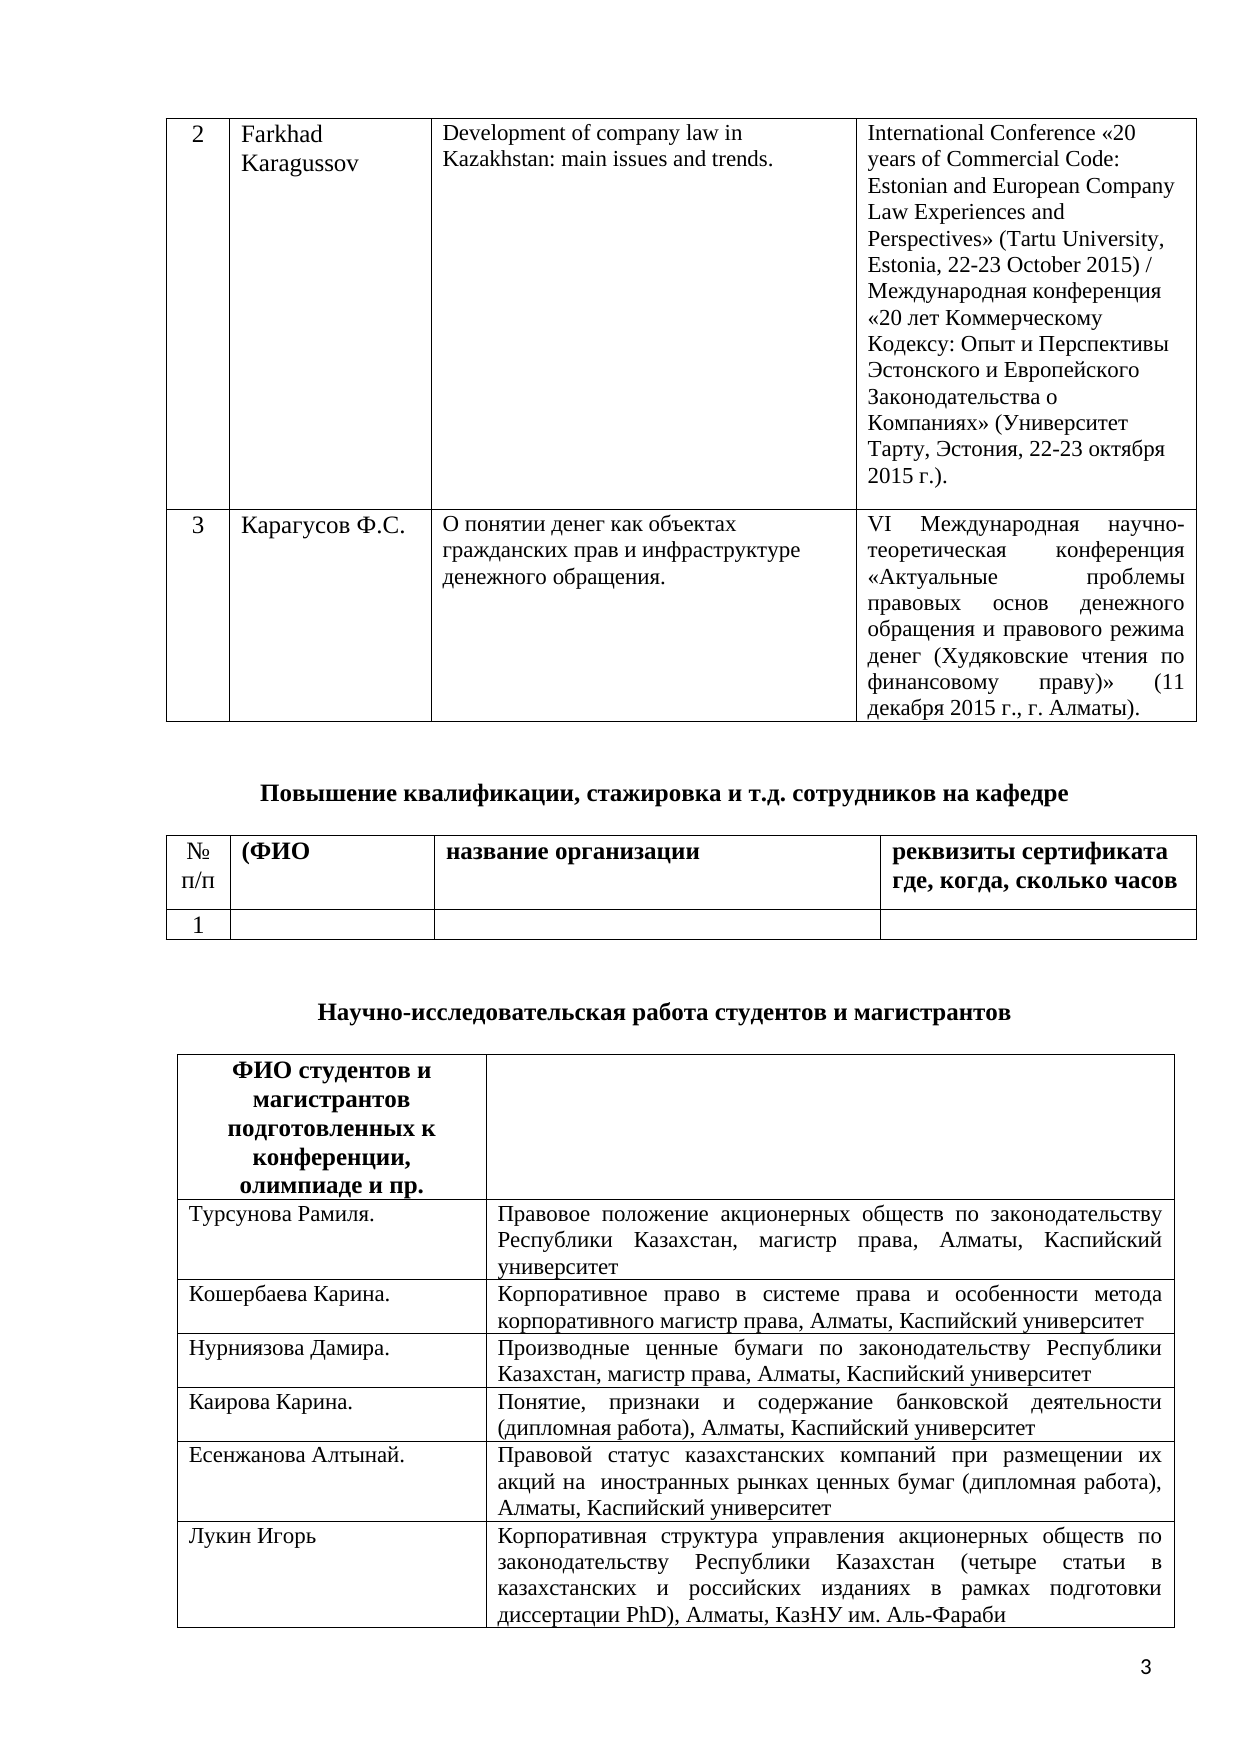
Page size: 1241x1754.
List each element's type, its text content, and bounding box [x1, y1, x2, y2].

table_cell Лукин Игорь [178, 1522, 486, 1627]
table_cell О понятии денег как объектах гражданских прав и инфраструктуре денежного обращения. [432, 510, 856, 721]
table_cell Правовой статус казахстанских компаний при размещении их акций на иностранных рынках ценных бумаг (дипломная работа), Алматы, Каспийский университет [487, 1442, 1174, 1521]
table_cell Нурниязова Дамира. [178, 1334, 486, 1387]
table_cell 1 [167, 910, 230, 939]
table_cell Development of company law in Kazakhstan: main issues and trends. [432, 119, 856, 509]
table_cell VI Международная научно-теоретическая конференция «Актуальные проблемы правовых основ денежного обращения и правового режима денег (Худяковские чтения по финансовому праву)» (11 декабря 2015 г., г. Алматы). [857, 510, 1196, 721]
table_header ФИО студентов и магистрантов подготовленных к конференции, олимпиаде и пр. [178, 1055, 486, 1199]
table_cell [435, 910, 880, 939]
table_cell Производные ценные бумаги по законодательству Республики Казахстан, магистр права, Алматы, Каспийский университет [487, 1334, 1174, 1387]
table_header (ФИО [231, 836, 434, 909]
table_header № п/п [167, 836, 230, 909]
text Повышение квалификации, стажировка и т.д. сотрудников на кафедре [177, 778, 1152, 807]
text Научно-исследовательская работа студентов и магистрантов [177, 997, 1152, 1026]
table_cell [231, 910, 434, 939]
table_cell 3 [167, 510, 229, 721]
table_cell International Conference «20 years of Commercial Code: Estonian and European Company Law Experiences and Perspectives» (Tartu University, Estonia, 22-23 October 2015) / Международная конференция «20 лет Коммерческому Кодексу: Опыт и Перспективы Эстонского и Европейского Законодательства о Компаниях» (Университет Тарту, Эстония, 22-23 октября 2015 г.). [857, 119, 1196, 509]
table_cell Каирова Карина. [178, 1388, 486, 1441]
table_cell Корпоративное право в системе права и особенности метода корпоративного магистр права, Алматы, Каспийский университет [487, 1280, 1174, 1333]
table_cell Карагусов Ф.С. [230, 510, 431, 721]
table_cell [881, 910, 1196, 939]
table_cell 2 [167, 119, 229, 509]
table_cell Корпоративная структура управления акционерных обществ по законодательству Республики Казахстан (четыре статьи в казахстанских и российских изданиях в рамках подготовки диссертации PhD), Алматы, КазНУ им. Аль-Фараби [487, 1522, 1174, 1627]
table_header реквизиты сертификата где, когда, сколько часов [881, 836, 1196, 909]
table_cell Правовое положение акционерных обществ по законодательству Республики Казахстан, магистр права, Алматы, Каспийский университет [487, 1200, 1174, 1279]
table_cell Кошербаева Карина. [178, 1280, 486, 1333]
table_header название организации [435, 836, 880, 909]
table_cell Турсунова Рамиля. [178, 1200, 486, 1279]
table_cell Есенжанова Алтынай. [178, 1442, 486, 1521]
table_cell Понятие, признаки и содержание банковской деятельности (дипломная работа), Алматы, Каспийский университет [487, 1388, 1174, 1441]
table_cell Farkhad Karagussov [230, 119, 431, 509]
table_header [487, 1055, 1174, 1199]
